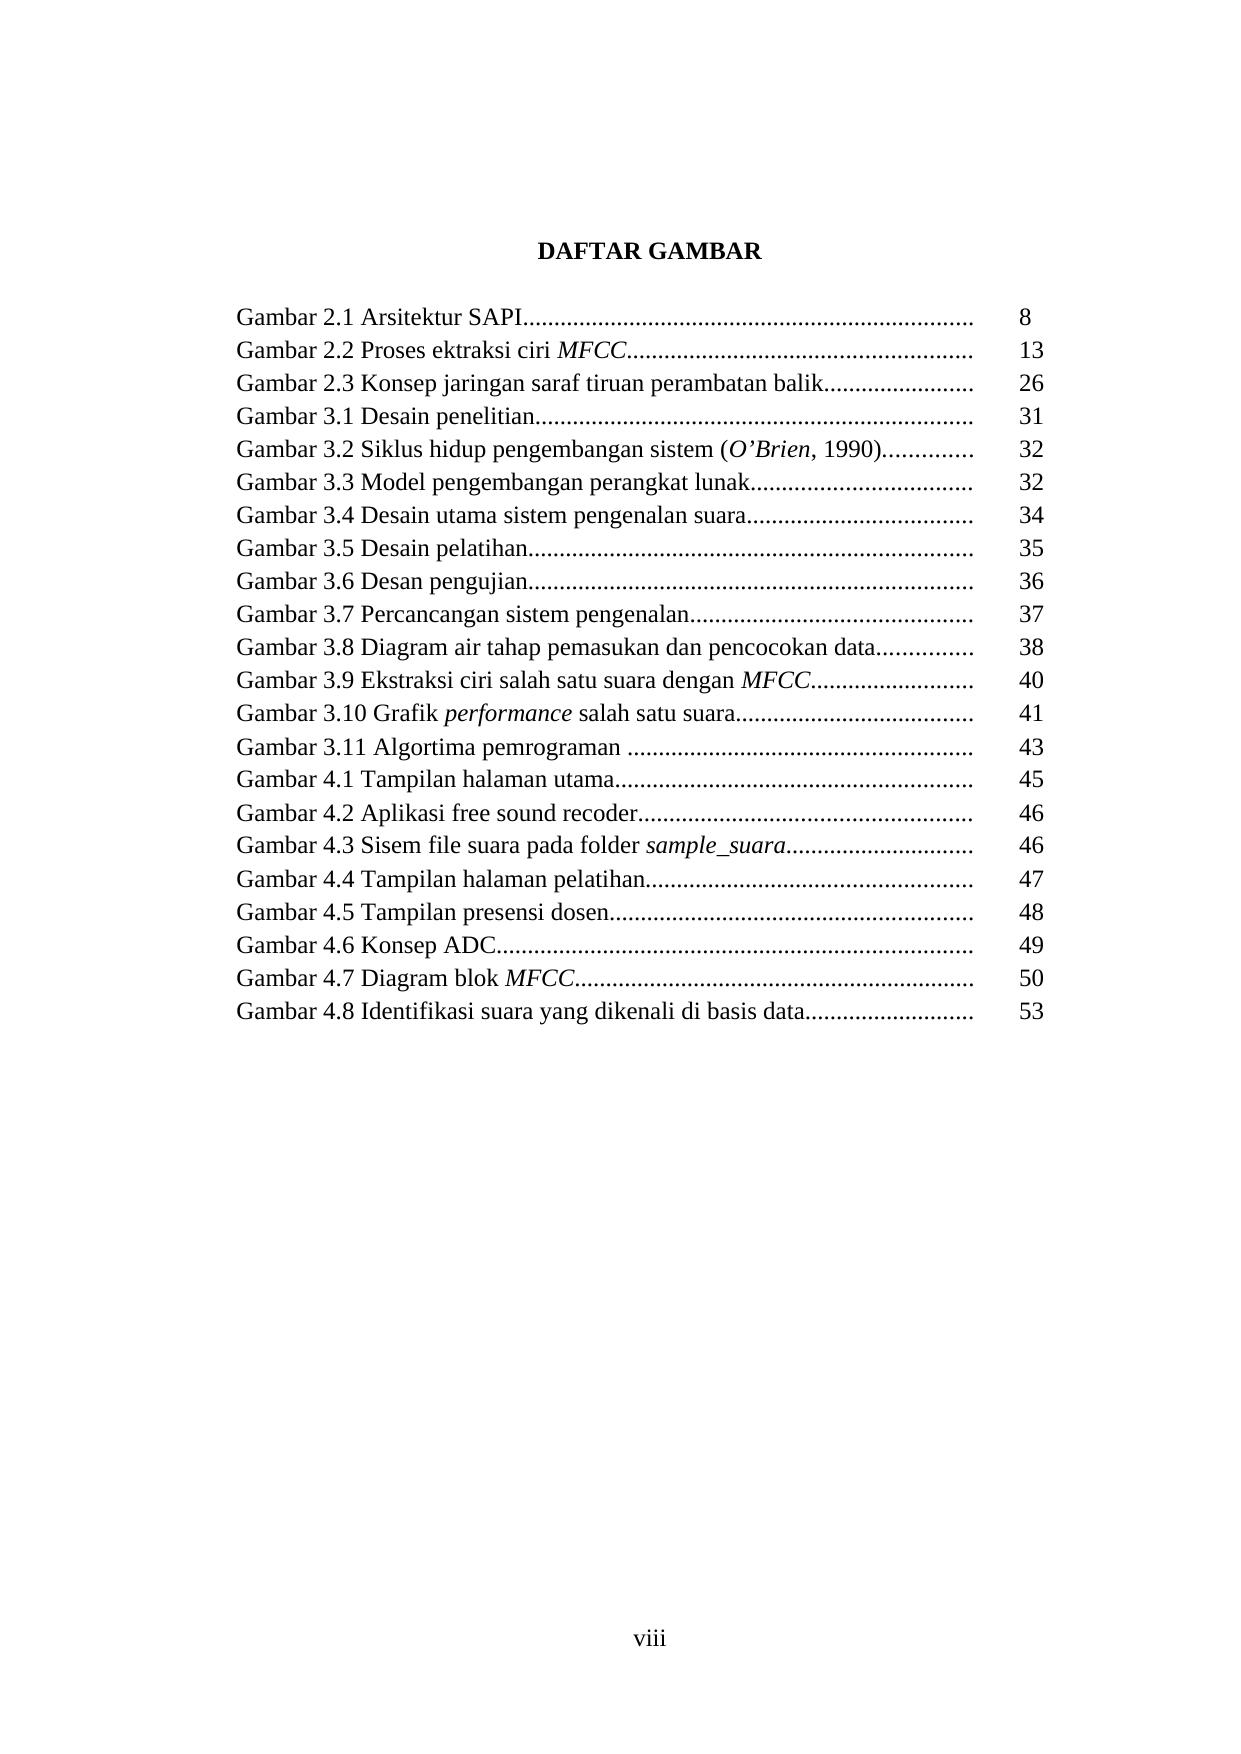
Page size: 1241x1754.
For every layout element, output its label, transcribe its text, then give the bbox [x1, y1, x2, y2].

text Gambar 3.6 Desan pengujian 36 [236, 566, 1063, 595]
text Gambar 3.4 Desain utama sistem pengenalan suara 34 [236, 500, 1063, 529]
text Gambar 4.7 Diagram blok MFCC 50 [236, 963, 1063, 991]
text Gambar 4.8 Identifikasi suara yang dikenali di basis data 53 [236, 996, 1063, 1024]
text Gambar 4.1 Tampilan halaman utama 45 [236, 764, 1063, 793]
text Gambar 4.4 Tampilan halaman pelatihan 47 [236, 864, 1063, 892]
text Gambar 4.3 Sisem file suara pada folder sample_suara 46 [236, 831, 1063, 859]
text Gambar 3.8 Diagram air tahap pemasukan dan pencocokan data 38 Gambar 3.9 Ekstraksi ciri salah satu suara dengan MFCC 40 [236, 632, 1063, 694]
text DAFTAR GAMBAR [236, 236, 1063, 265]
text Gambar 3.5 Desain pelatihan 35 [236, 533, 1063, 562]
text Gambar 2.3 Konsep jaringan saraf tiruan perambatan balik 26 Gambar 3.1 Desain penelitian 31 [236, 368, 1063, 430]
text Gambar 4.2 Aplikasi free sound recoder 46 [236, 798, 1063, 826]
text Gambar 2.2 Proses ektraksi ciri MFCC 13 [236, 335, 1063, 364]
text Gambar 3.11 Algortima pemrograman 43 [236, 732, 1063, 760]
text Gambar 3.10 Grafik performance salah satu suara 41 [236, 698, 1063, 727]
text Gambar 3.7 Percancangan sistem pengenalan 37 [236, 599, 1063, 628]
text Gambar 3.2 Siklus hidup pengembangan sistem (O’Brien, 1990) 32 Gambar 3.3 Model pengembangan perangkat lunak 32 [236, 434, 1063, 496]
text Gambar 4.5 Tampilan presensi dosen 48 [236, 897, 1063, 925]
text Gambar 2.1 Arsitektur SAPI 8 [236, 302, 1063, 331]
text Gambar 4.6 Konsep ADC 49 [236, 930, 1063, 958]
